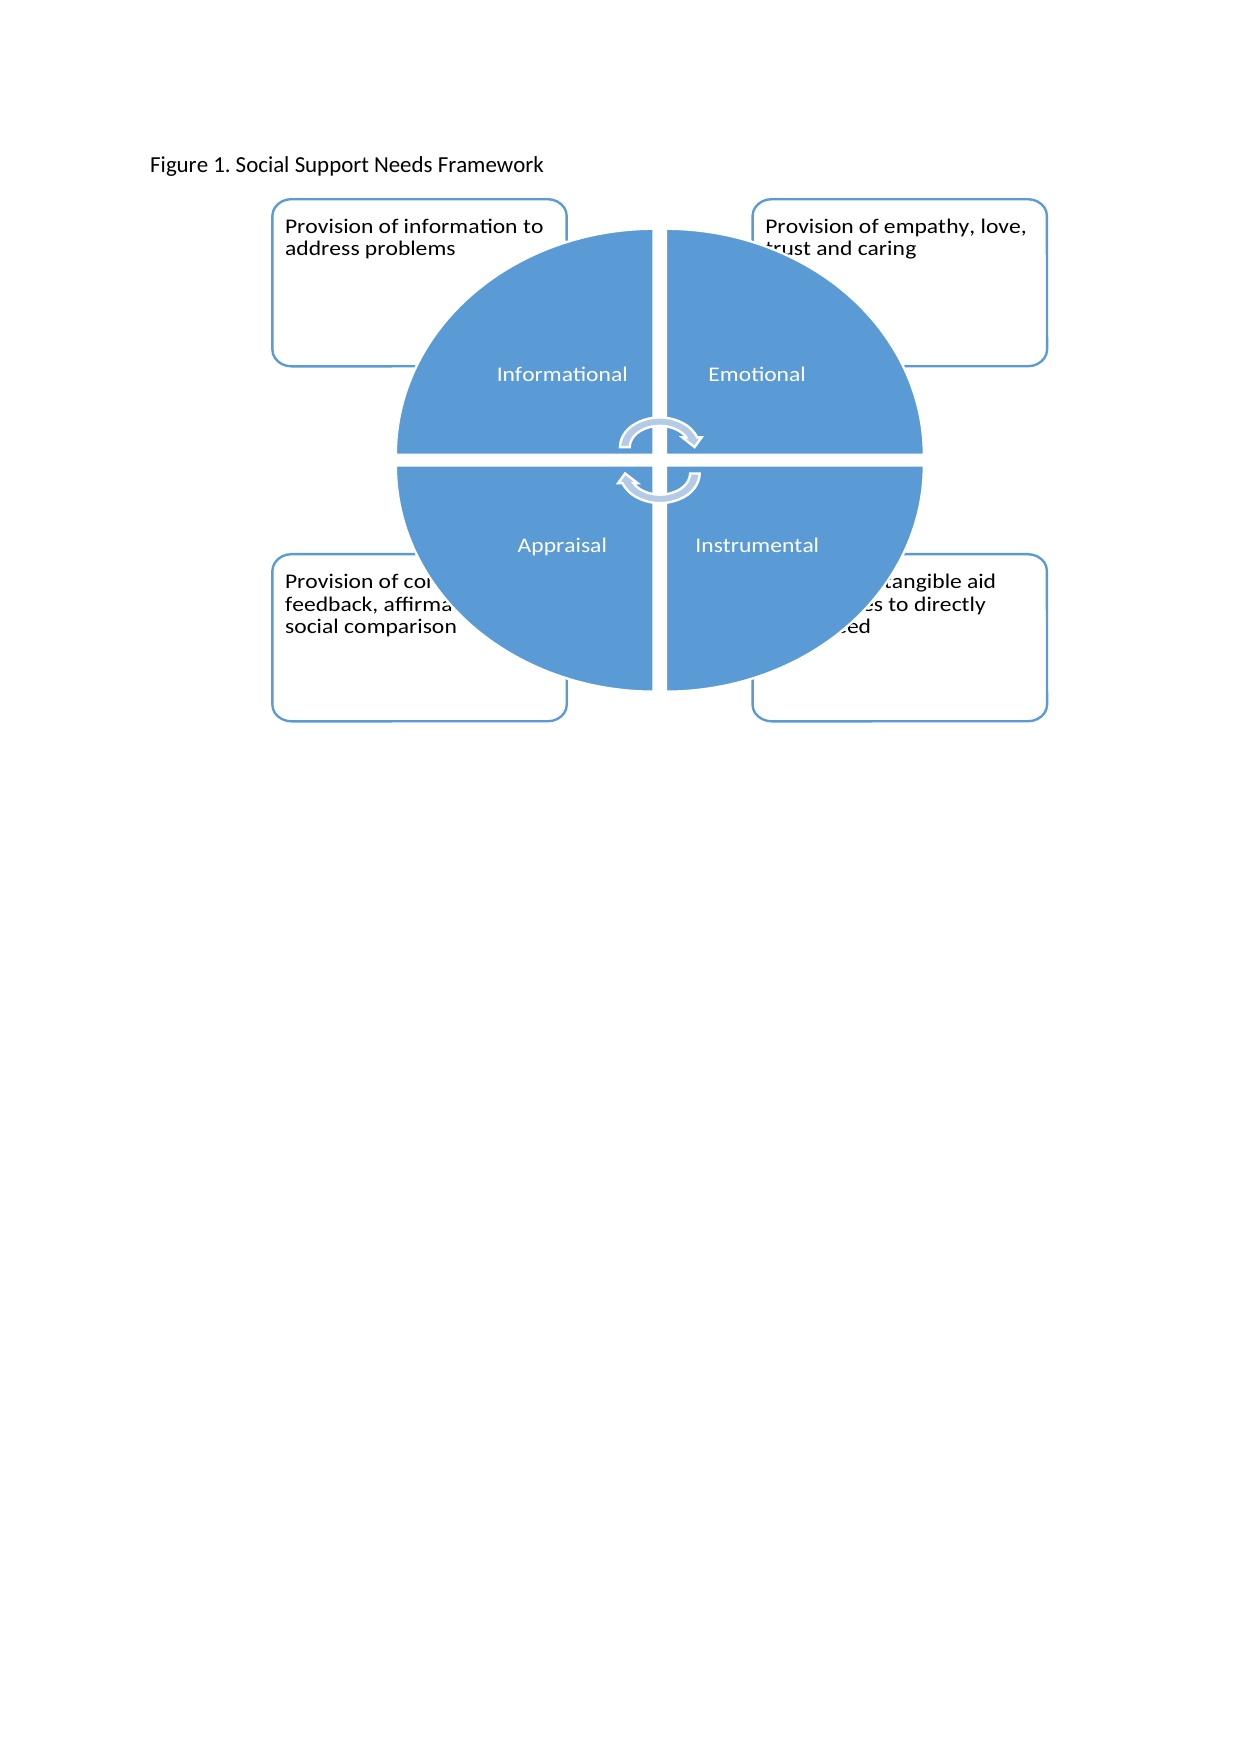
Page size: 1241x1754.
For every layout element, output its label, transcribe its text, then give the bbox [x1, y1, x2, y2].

text Figure 1. Social Support Needs Framework [150, 150, 1090, 178]
